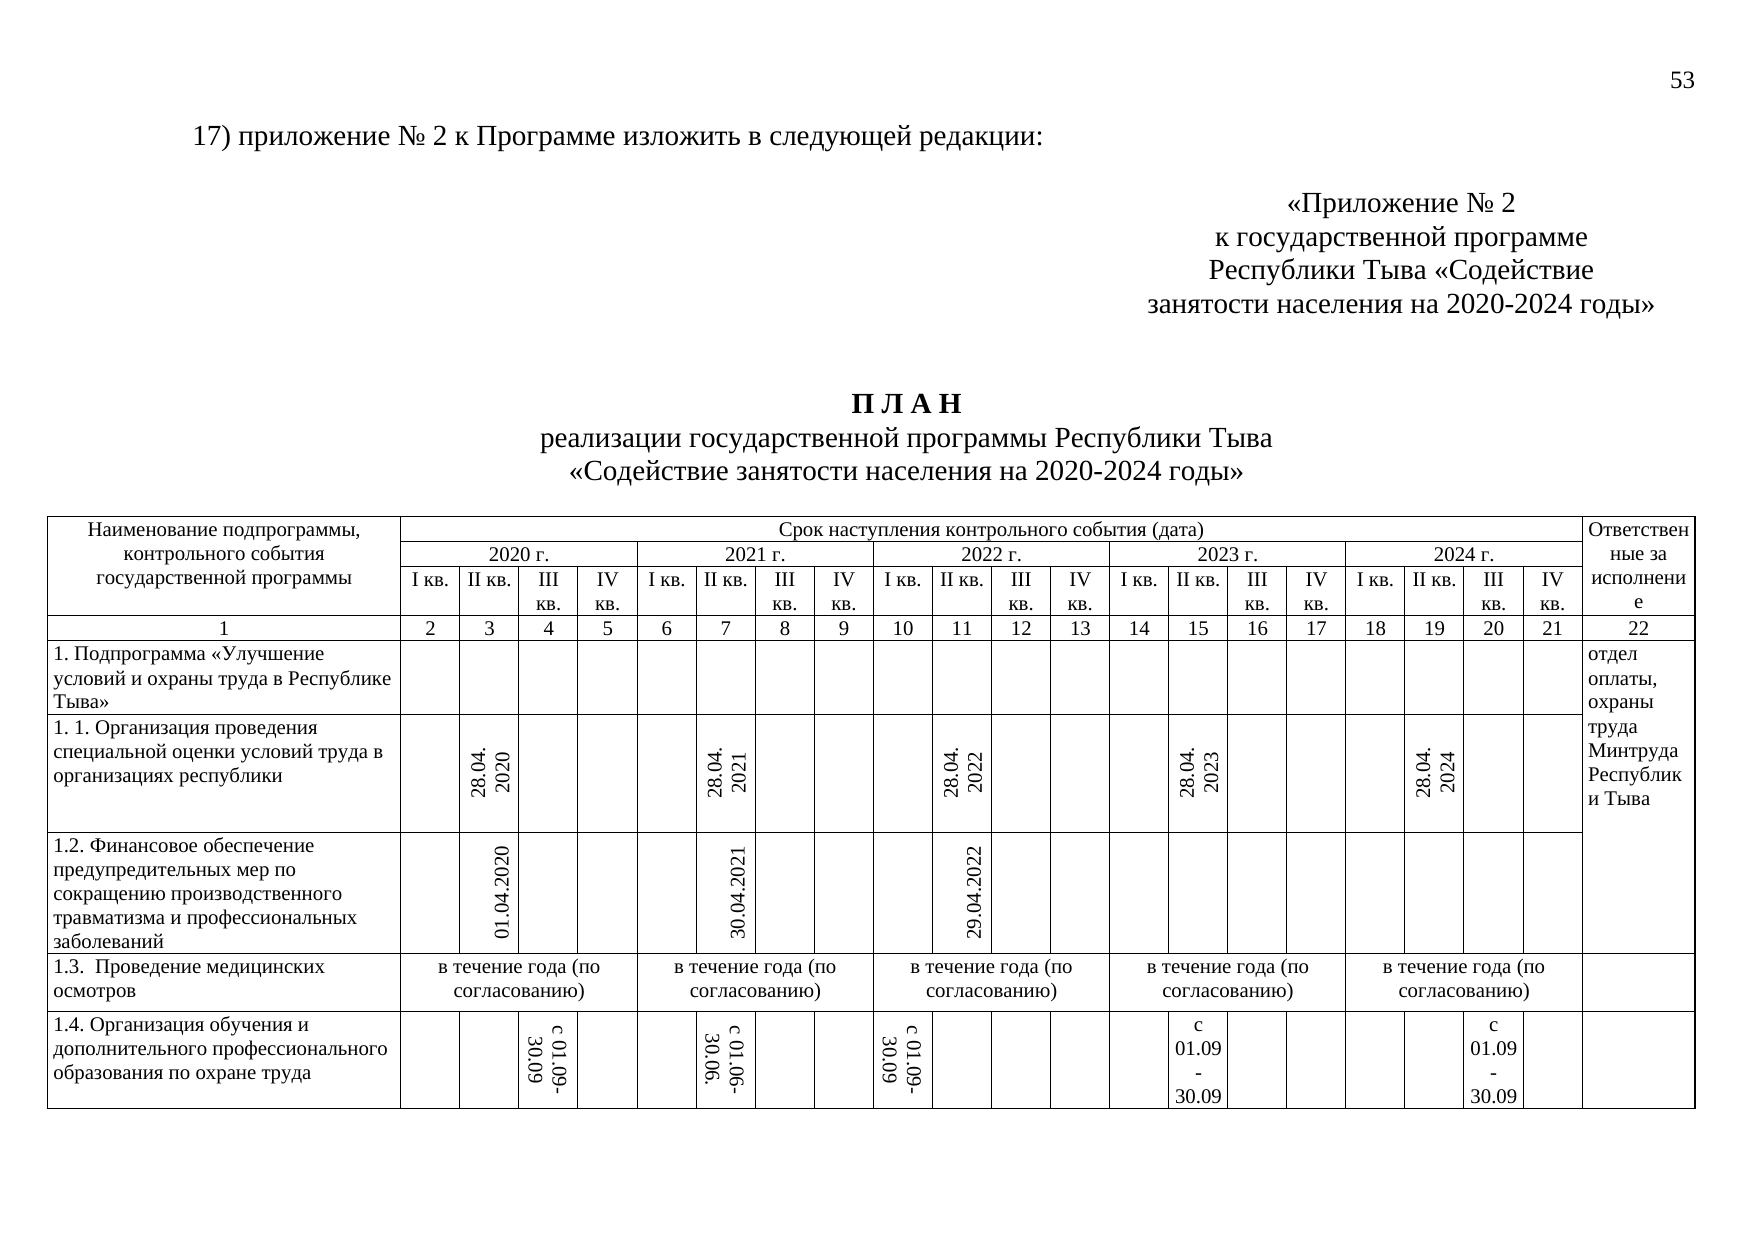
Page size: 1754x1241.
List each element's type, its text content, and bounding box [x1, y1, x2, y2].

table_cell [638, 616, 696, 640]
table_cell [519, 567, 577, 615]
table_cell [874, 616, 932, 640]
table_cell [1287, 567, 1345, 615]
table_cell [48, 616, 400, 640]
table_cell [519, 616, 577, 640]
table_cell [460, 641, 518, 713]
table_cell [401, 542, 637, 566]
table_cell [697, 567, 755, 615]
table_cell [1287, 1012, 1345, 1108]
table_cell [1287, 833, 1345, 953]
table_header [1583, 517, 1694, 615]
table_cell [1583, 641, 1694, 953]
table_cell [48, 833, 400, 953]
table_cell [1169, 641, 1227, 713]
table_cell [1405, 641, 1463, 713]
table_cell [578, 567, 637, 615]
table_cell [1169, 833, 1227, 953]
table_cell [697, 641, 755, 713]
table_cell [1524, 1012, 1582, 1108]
text 17) приложение № 2 к Программе изложить в следующей редакции: [118, 118, 1695, 152]
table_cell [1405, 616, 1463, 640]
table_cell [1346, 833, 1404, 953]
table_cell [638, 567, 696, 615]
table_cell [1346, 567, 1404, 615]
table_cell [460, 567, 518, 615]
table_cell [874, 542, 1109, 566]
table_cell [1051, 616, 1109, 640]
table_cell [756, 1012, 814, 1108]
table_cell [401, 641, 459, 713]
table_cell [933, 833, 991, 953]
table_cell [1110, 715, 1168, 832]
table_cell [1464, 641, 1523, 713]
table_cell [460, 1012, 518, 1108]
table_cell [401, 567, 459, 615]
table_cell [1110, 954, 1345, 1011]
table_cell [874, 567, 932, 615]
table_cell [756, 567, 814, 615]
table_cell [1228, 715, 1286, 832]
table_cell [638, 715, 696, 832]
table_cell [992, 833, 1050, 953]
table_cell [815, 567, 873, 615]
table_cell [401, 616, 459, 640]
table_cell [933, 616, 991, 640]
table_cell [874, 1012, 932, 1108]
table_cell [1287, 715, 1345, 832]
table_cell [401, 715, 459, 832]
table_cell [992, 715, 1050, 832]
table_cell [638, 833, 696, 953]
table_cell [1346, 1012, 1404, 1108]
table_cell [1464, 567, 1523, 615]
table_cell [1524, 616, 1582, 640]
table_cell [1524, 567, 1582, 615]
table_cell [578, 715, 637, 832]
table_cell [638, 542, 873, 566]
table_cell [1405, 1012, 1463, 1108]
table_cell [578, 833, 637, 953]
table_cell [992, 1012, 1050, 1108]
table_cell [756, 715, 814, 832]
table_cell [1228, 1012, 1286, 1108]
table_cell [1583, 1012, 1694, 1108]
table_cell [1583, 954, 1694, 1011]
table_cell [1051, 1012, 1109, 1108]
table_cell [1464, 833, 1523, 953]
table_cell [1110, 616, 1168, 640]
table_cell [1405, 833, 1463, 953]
text П Л А Н [118, 386, 1695, 420]
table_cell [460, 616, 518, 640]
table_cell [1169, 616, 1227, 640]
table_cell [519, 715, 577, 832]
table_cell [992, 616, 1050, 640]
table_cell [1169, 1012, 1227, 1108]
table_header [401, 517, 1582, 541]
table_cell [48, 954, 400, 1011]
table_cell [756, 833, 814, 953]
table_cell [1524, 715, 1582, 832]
text к государственной программе [1107, 219, 1695, 252]
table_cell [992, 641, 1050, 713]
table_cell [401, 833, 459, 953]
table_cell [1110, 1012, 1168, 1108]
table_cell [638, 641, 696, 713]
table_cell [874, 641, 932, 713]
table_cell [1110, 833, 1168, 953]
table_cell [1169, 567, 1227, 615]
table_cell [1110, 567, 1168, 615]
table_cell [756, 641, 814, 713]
text «Содействие занятости населения на 2020-2024 годы» [118, 453, 1695, 487]
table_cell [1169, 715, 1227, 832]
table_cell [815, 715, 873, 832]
text «Приложение № 2 [1107, 185, 1695, 219]
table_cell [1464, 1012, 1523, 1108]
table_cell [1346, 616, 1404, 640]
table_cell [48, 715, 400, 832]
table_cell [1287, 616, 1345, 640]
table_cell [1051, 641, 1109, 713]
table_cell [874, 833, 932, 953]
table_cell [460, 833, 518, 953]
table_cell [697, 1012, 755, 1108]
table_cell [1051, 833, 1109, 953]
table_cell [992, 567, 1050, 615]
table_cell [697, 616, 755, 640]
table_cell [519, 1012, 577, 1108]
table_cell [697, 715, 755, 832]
text занятости населения на 2020-2024 годы» [1107, 286, 1695, 319]
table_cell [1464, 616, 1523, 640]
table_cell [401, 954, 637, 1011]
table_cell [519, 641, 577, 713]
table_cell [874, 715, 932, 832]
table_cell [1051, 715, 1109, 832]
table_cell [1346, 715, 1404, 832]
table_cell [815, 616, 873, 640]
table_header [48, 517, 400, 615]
text Республики Тыва «Содействие [1107, 252, 1695, 286]
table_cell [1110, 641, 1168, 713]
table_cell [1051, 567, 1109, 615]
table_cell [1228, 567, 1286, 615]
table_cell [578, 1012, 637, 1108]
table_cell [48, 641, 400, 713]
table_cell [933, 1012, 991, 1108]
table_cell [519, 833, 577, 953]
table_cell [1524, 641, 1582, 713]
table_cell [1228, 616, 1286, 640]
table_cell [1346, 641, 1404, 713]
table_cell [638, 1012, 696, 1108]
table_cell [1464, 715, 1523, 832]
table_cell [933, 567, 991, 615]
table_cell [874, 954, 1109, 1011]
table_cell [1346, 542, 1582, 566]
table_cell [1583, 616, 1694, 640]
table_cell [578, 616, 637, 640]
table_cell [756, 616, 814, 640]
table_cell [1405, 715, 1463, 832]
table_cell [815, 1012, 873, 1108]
text реализации государственной программы Республики Тыва [118, 420, 1695, 453]
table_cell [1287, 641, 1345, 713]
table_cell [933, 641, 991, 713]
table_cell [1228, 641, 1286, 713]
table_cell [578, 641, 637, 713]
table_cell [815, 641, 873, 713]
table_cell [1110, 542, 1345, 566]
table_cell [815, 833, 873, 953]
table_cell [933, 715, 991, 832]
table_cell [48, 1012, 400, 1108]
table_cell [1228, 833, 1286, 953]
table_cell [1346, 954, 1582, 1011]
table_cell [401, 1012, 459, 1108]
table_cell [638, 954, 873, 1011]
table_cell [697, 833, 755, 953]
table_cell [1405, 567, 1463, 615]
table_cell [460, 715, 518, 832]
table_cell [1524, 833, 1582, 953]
